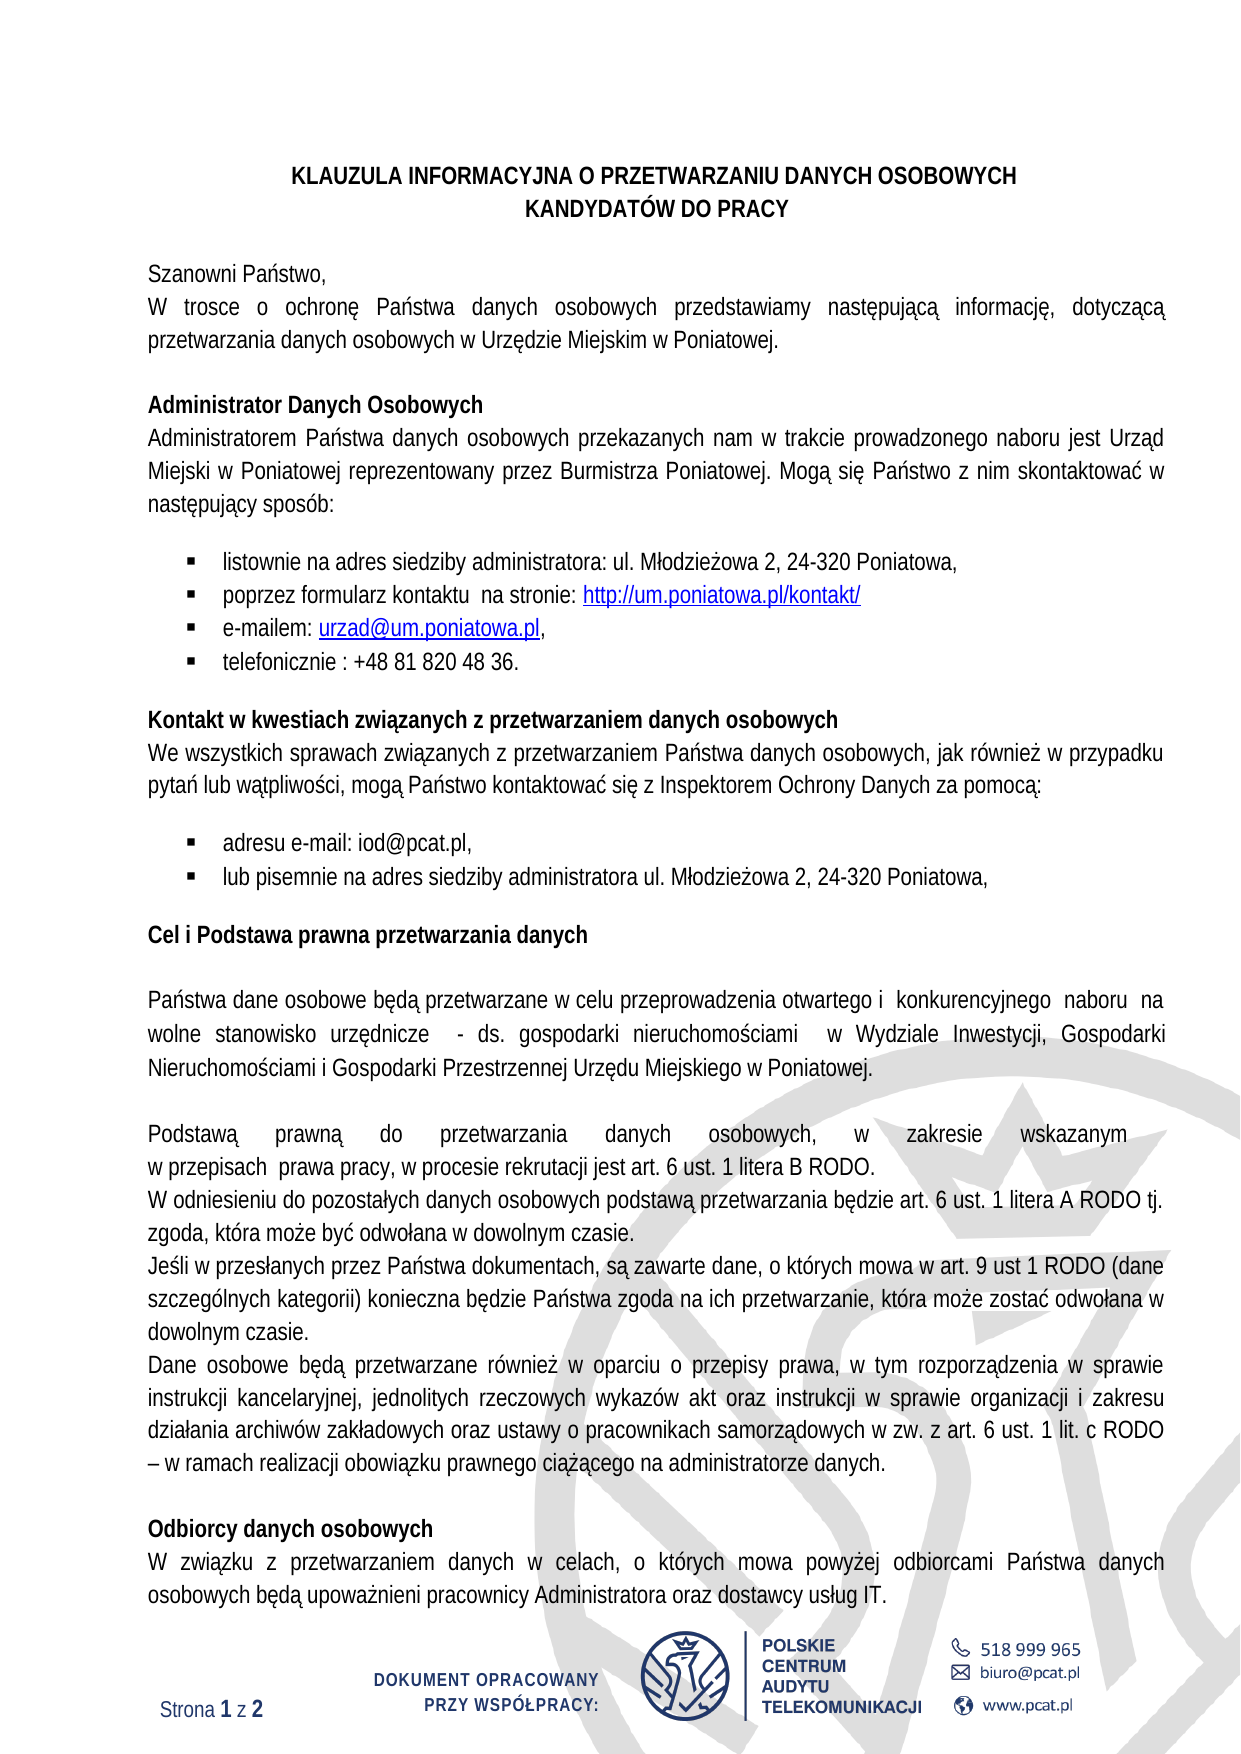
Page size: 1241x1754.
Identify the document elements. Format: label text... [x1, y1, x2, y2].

text Kontakt w kwestiach związanych z przetwarzaniem danych osobowych [148, 704, 1166, 733]
text W trosce o ochronę Państwa danych osobowych przedstawiamy następującą informację, dotyczącą przetwarzania danych osobowych w Urzędzie Miejskim w Poniatowej. [148, 292, 1166, 353]
list telefonicznie : +48 81 820 48 36. [185, 646, 1166, 675]
text Cel i Podstawa prawna przetwarzania danych [148, 919, 1166, 948]
text We wszystkich sprawach związanych z przetwarzaniem Państwa danych osobowych, jak również w przypadku pytań lub wątpliwości, mogą Państwo kontaktować się z Inspektorem Ochrony Danych za pomocą: [148, 737, 1166, 799]
text W odniesieniu do pozostałych danych osobowych podstawą przetwarzania będzie art. 6 ust. 1 litera A RODO tj. zgoda, która może być odwołana w dowolnym czasie. [148, 1185, 1166, 1247]
list e-mailem: urzad@um.poniatowa.pl, [185, 613, 1166, 642]
list lub pisemnie na adres siedziby administratora ul. Młodzieżowa 2, 24-320 Poniatowa, [185, 861, 1166, 890]
text Dane osobowe będą przetwarzane również w oparciu o przepisy prawa, w tym rozporządzenia w sprawie instrukcji kancelaryjnej, jednolitych rzeczowych wykazów akt oraz instrukcji w sprawie organizacji i zakresu działania archiwów zakładowych oraz ustawy o pracownikach samorządowych w zw. z art. 6 ust. 1 lit. c RODO – w ramach realizacji obowiązku prawnego ciążącego na administratorze danych. [148, 1349, 1166, 1477]
list poprzez formularz kontaktu na stronie: http://um.poniatowa.pl/kontakt/ [185, 580, 1166, 609]
text Podstawą prawną do przetwarzania danych osobowych, w zakresie wskazanym w przepisach prawa pracy, w procesie rekrutacji jest art. 6 ust. 1 litera B RODO. [148, 1119, 1166, 1181]
list adresu e-mail: iod@pcat.pl, [185, 828, 1166, 857]
list listownie na adres siedziby administratora: ul. Młodzieżowa 2, 24-320 Poniatowa, [185, 547, 1166, 576]
text Państwa dane osobowe będą przetwarzane w celu przeprowadzenia otwartego i konkurencyjnego naboru na wolne stanowisko urzędnicze - ds. gospodarki nieruchomościami w Wydziale Inwestycji, Gospodarki Nieruchomościami i Gospodarki Przestrzennej Urzędu Miejskiego w Poniatowej. [148, 985, 1166, 1082]
text Szanowni Państwo, [148, 259, 1166, 287]
text W związku z przetwarzaniem danych w celach, o których mowa powyżej odbiorcami Państwa danych osobowych będą upoważnieni pracownicy Administratora oraz dostawcy usług IT. [148, 1547, 1166, 1609]
picture [525, 1021, 1241, 1754]
text Administratorem Państwa danych osobowych przekazanych nam w trakcie prowadzonego naboru jest Urząd Miejski w Poniatowej reprezentowany przez Burmistrza Poniatowej. Mogą się Państwo z nim skontaktować w następujący sposób: [148, 423, 1166, 518]
text Jeśli w przesłanych przez Państwa dokumentach, są zawarte dane, o których mowa w art. 9 ust 1 RODO (dane szczególnych kategorii) konieczna będzie Państwa zgoda na ich przetwarzanie, która może zostać odwołana w dowolnym czasie. [148, 1251, 1166, 1345]
text Administrator Danych Osobowych [148, 390, 1166, 419]
text Odbiorcy danych osobowych [148, 1514, 1166, 1543]
text KLAUZULA INFORMACYJNA O PRZETWARZANIU DANYCH OSOBOWYCH KANDYDATÓW DO PRACY [148, 161, 1166, 254]
